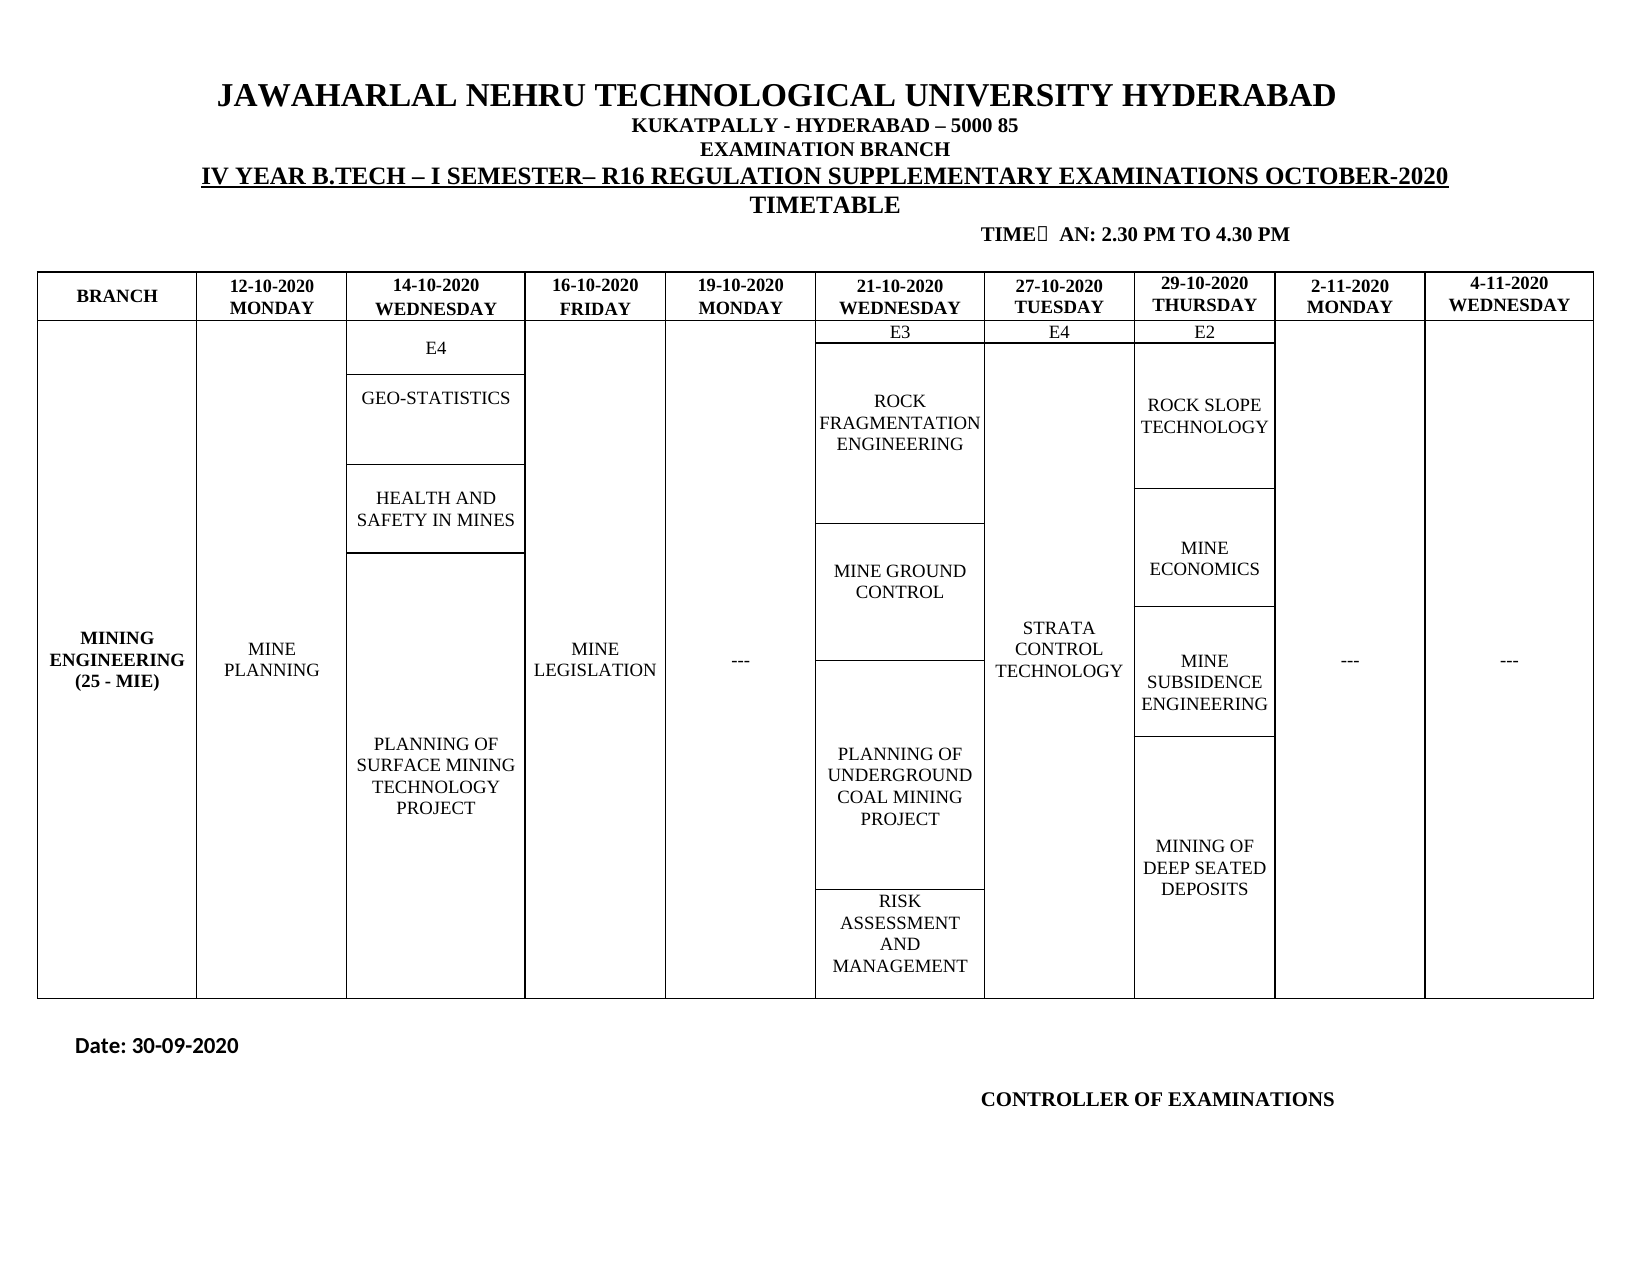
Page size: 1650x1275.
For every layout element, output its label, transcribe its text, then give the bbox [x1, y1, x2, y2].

table_cell E2 [1135, 321, 1274, 342]
table_cell MINE ECONOMICS [1135, 489, 1274, 606]
table_cell --- [1426, 321, 1593, 998]
table_header 2-11-2020 MONDAY [1276, 273, 1424, 320]
table_header 4-11-2020 WEDNESDAY [1426, 273, 1593, 320]
table_header 27-10-2020 TUESDAY [985, 273, 1134, 320]
table_cell RISK ASSESSMENT AND MANAGEMENT [816, 890, 984, 998]
table_cell MINE GROUND CONTROL [816, 524, 984, 660]
table_cell MINE PLANNING [197, 321, 346, 998]
table_cell HEALTH AND SAFETY IN MINES [347, 465, 524, 552]
table_cell ROCK SLOPE TECHNOLOGY [1135, 344, 1274, 488]
table_header 16-10-2020 FRIDAY [526, 273, 665, 320]
table_header 29-10-2020 THURSDAY [1135, 273, 1274, 320]
table_cell --- [1276, 321, 1424, 998]
table_cell MINE LEGISLATION [526, 321, 665, 998]
table_cell E3 [816, 321, 984, 342]
table_cell --- [666, 321, 815, 998]
table_cell E4 [347, 321, 524, 374]
table_cell MINING ENGINEERING (25 - MIE) [38, 321, 196, 998]
text TIME AN: 2.30 PM TO 4.30 PM [981, 219, 1428, 247]
table_cell STRATA CONTROL TECHNOLOGY [985, 344, 1134, 998]
table_header 14-10-2020 WEDNESDAY [347, 273, 524, 320]
table_header 21-10-2020 WEDNESDAY [816, 273, 984, 320]
table_cell PLANNING OF UNDERGROUND COAL MINING PROJECT [816, 661, 984, 889]
table_cell PLANNING OF SURFACE MINING TECHNOLOGY PROJECT [347, 554, 524, 998]
table_cell GEO-STATISTICS [347, 375, 524, 464]
text CONTROLLER OF EXAMINATIONS [981, 1087, 1428, 1111]
table_cell MINE SUBSIDENCE ENGINEERING [1135, 607, 1274, 736]
table_header 19-10-2020 MONDAY [666, 273, 815, 320]
table_cell E4 [985, 321, 1134, 342]
table_header BRANCH [38, 273, 196, 320]
table_cell ROCK FRAGMENTATION ENGINEERING [816, 344, 984, 523]
text Date: 30-09-2020 [75, 1031, 1575, 1059]
table_cell MINING OF DEEP SEATED DEPOSITS [1135, 737, 1274, 998]
table_header 12-10-2020 MONDAY [197, 273, 346, 320]
